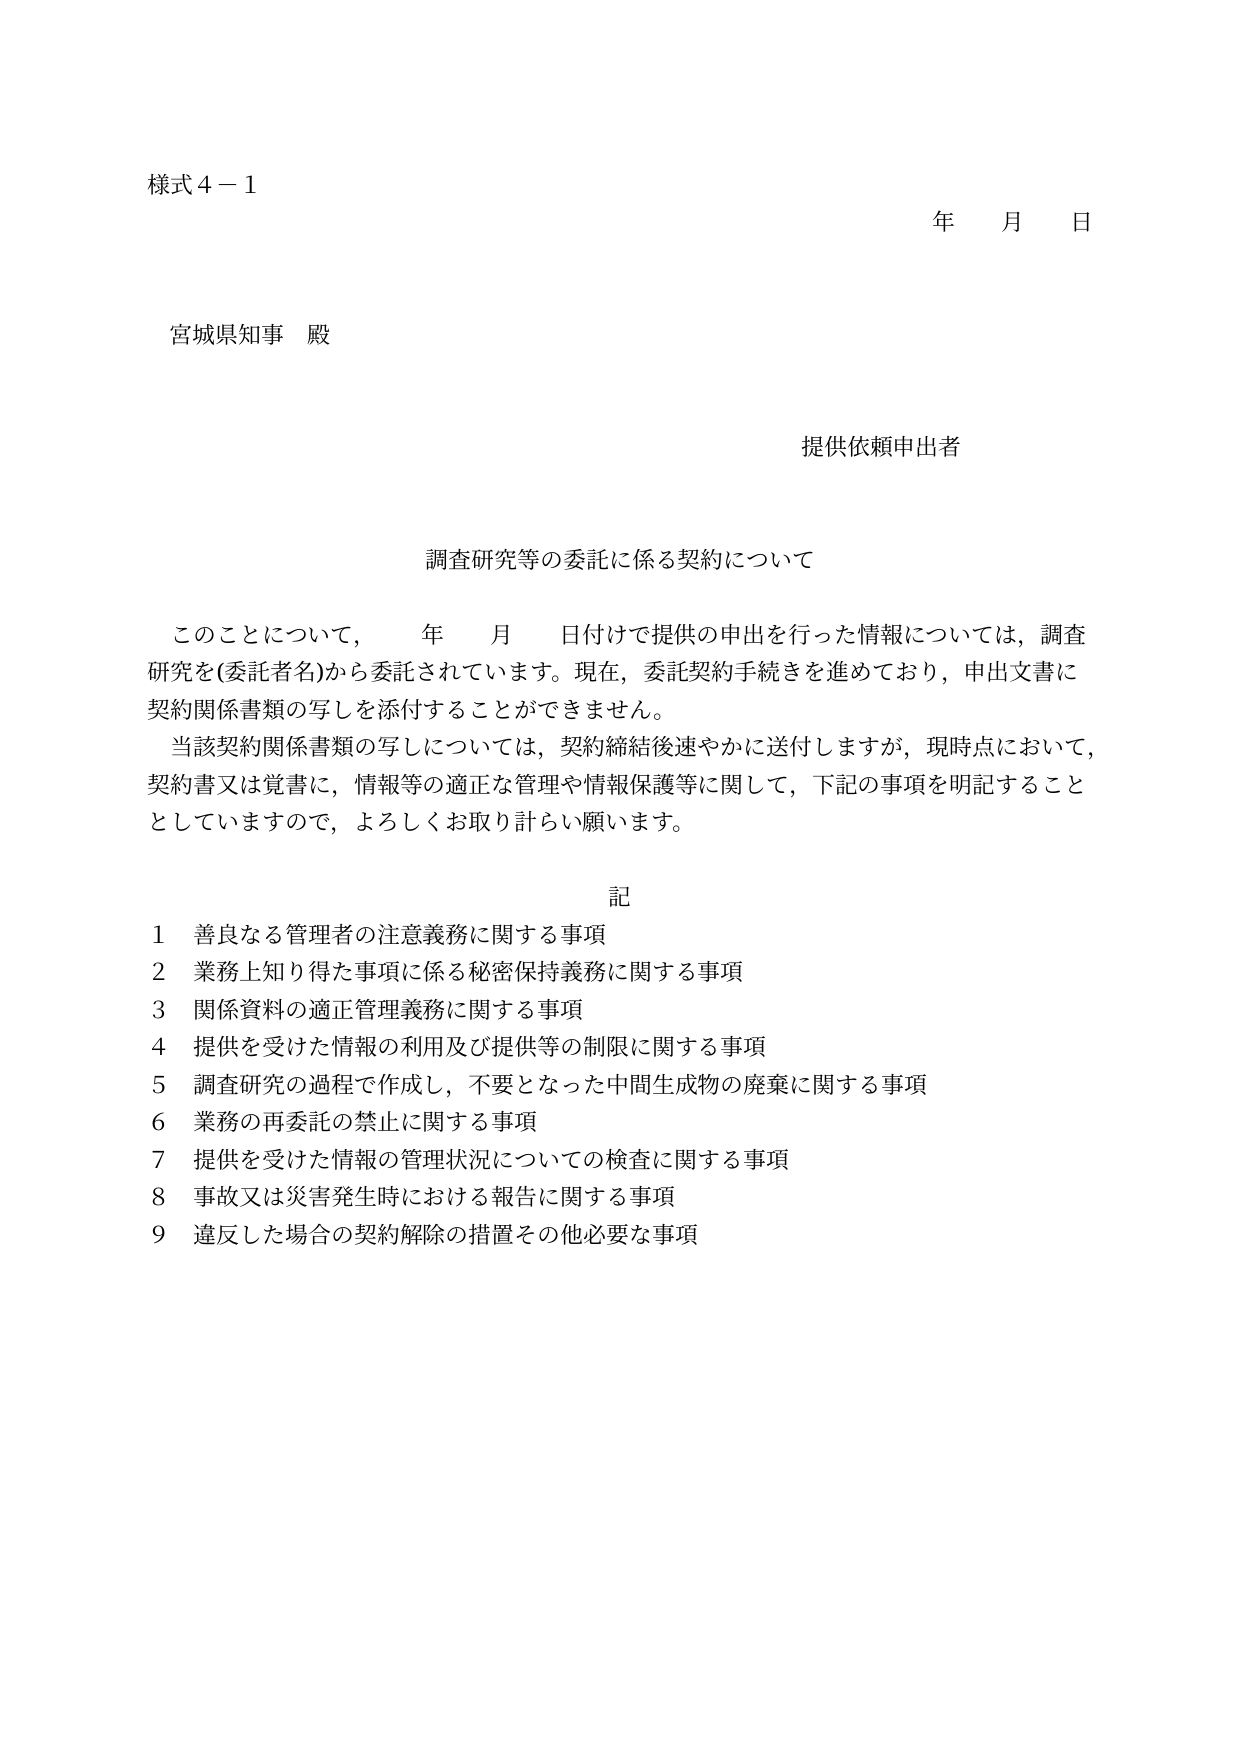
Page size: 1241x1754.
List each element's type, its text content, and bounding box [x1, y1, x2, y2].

text 様式４－１ [148, 164, 1092, 202]
text 当該契約関係書類の写しについては，契約締結後速やかに送付しますが，現時点において，契約書又は覚書に，情報等の適正な管理や情報保護等に関して，下記の事項を明記することとしていますので，よろしくお取り計らい願います。 [148, 727, 1092, 839]
text ７ 提供を受けた情報の管理状況についての検査に関する事項 [148, 1139, 1092, 1177]
text ４ 提供を受けた情報の利用及び提供等の制限に関する事項 [148, 1027, 1092, 1064]
text ２ 業務上知り得た事項に係る秘密保持義務に関する事項 [148, 952, 1092, 989]
text 年 月 日 [148, 202, 1092, 239]
text 宮城県知事 殿 [169, 314, 1092, 352]
text 調査研究等の委託に係る契約について [148, 539, 1092, 577]
text このことについて， 年 月 日付けで提供の申出を行った情報については，調査研究を(委託者名)から委託されています。現在，委託契約手続きを進めており，申出文書に契約関係書類の写しを添付することができません。 [148, 614, 1092, 727]
text ５ 調査研究の過程で作成し，不要となった中間生成物の廃棄に関する事項 [148, 1064, 1092, 1102]
text ９ 違反した場合の契約解除の措置その他必要な事項 [148, 1214, 1092, 1252]
text ８ 事故又は災害発生時における報告に関する事項 [148, 1177, 1092, 1214]
text １ 善良なる管理者の注意義務に関する事項 [148, 914, 1092, 952]
text 提供依頼申出者 [148, 427, 961, 464]
text ３ 関係資料の適正管理義務に関する事項 [148, 989, 1092, 1027]
text ６ 業務の再委託の禁止に関する事項 [148, 1102, 1092, 1139]
text 記 [148, 877, 1092, 914]
